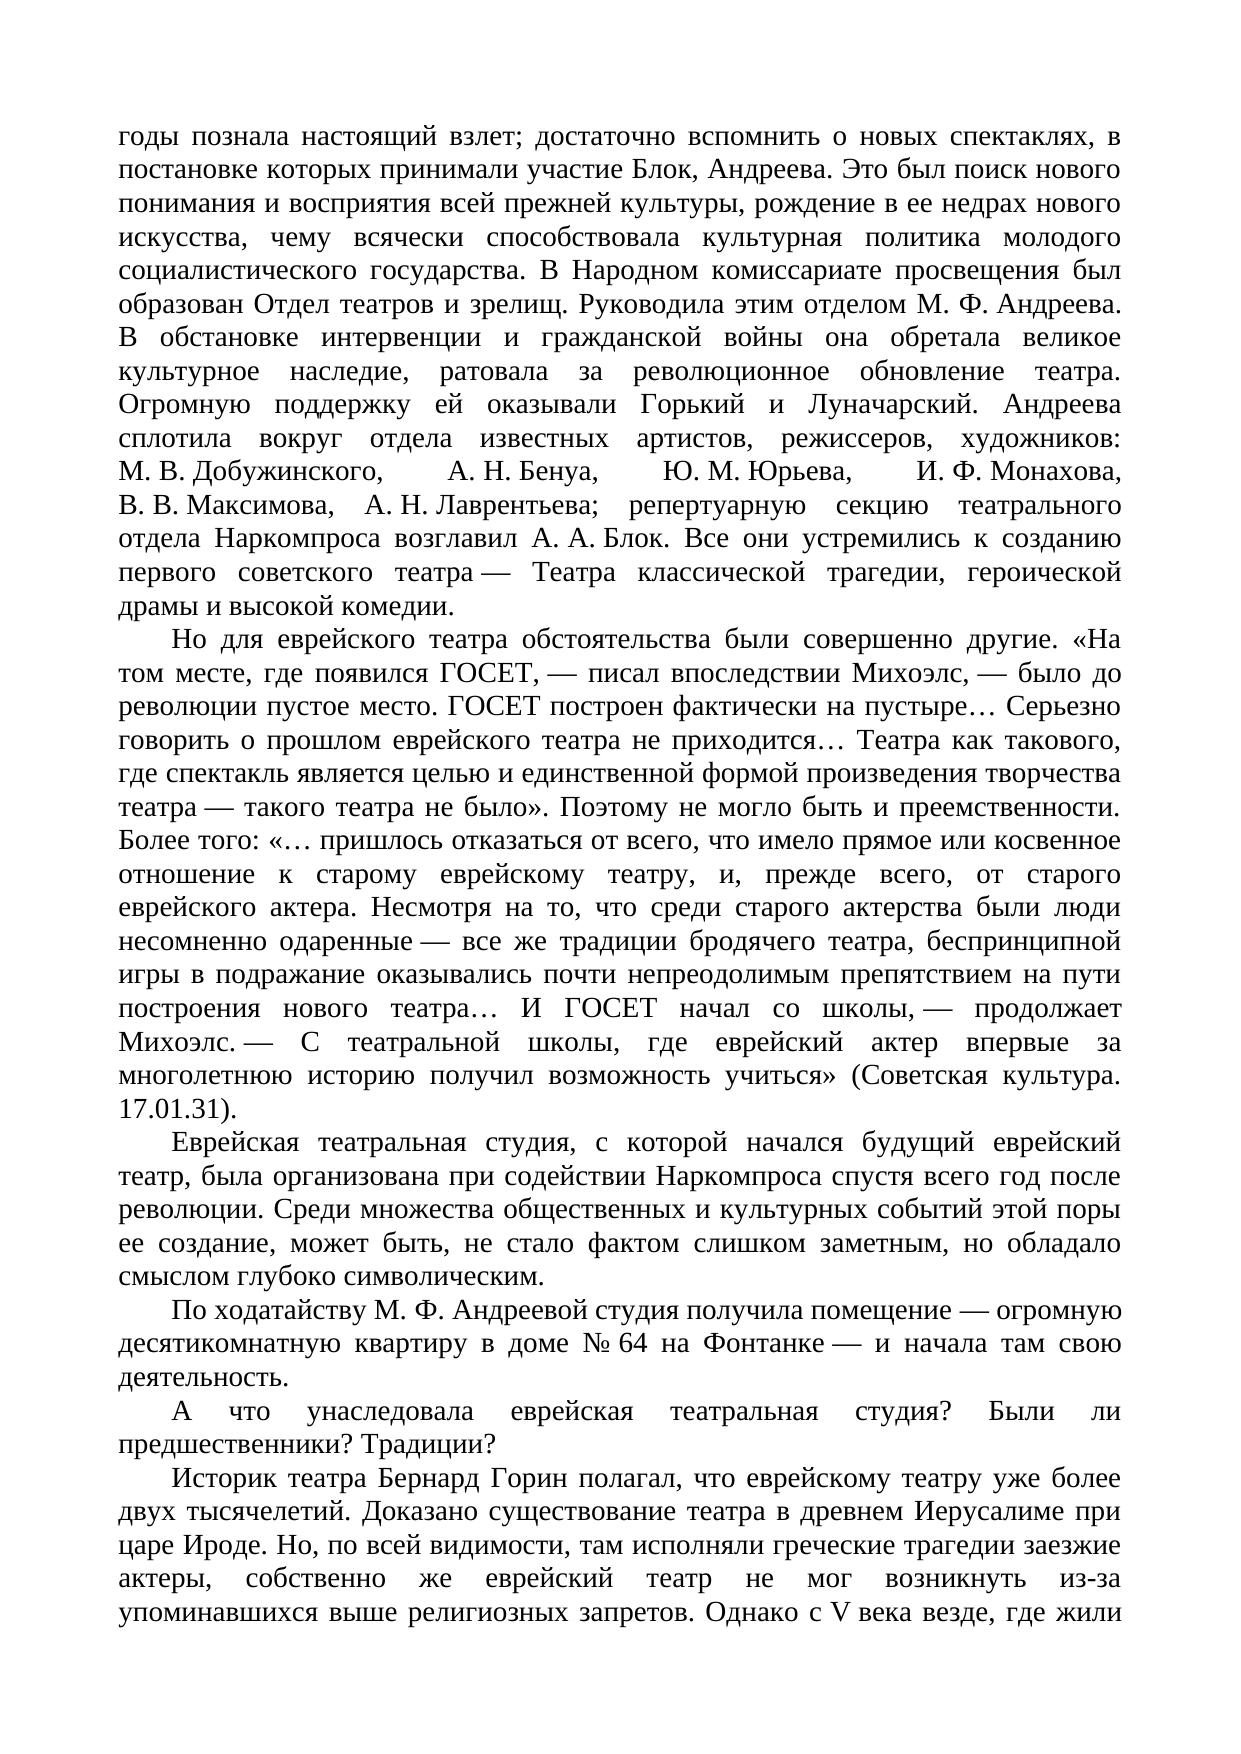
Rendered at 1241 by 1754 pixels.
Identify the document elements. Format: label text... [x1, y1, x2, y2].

text По ходатайству М. Ф. Андреевой студия получила помещение — огромную десятикомнатную квартиру в доме № 64 на Фонтанке — и начала там свою деятельность. [118, 1292, 1122, 1393]
text Еврейская театральная студия, с которой начался будущий еврейский театр, была организована при содействии Наркомпроса спустя всего год после революции. Среди множества общественных и культурных событий этой поры ее создание, может быть, не стало фактом слишком заметным, но обладало смыслом глубоко символическим. [118, 1124, 1122, 1292]
text Но для еврейского театра обстоятельства были совершенно другие. «На том месте, где появился ГОСЕТ, — писал впоследствии Михоэлс, — было до революции пустое место. ГОСЕТ построен фактически на пустыре… Серьезно говорить о прошлом еврейского театра не приходится… Театра как такового, где спектакль является целью и единственной формой произведения творчества театра — такого театра не было». Поэтому не могло быть и преемственности. Более того: «… пришлось отказаться от всего, что имело прямое или косвенное отношение к старому еврейскому театру, и, прежде всего, от старого {31} еврейского актера. Несмотря на то, что среди старого актерства были люди несомненно одаренные — все же традиции бродячего театра, беспринципной игры в подражание оказывались почти непреодолимым препятствием на пути построения нового театра… И ГОСЕТ начал со школы, — продолжает Михоэлс. — С театральной школы, где еврейский актер впервые за многолетнюю историю получил возможность учиться» (Советская культура. 17.01.31). [118, 621, 1122, 1124]
text А что унаследовала еврейская театральная студия? Были ли предшественники? Традиции? [118, 1393, 1122, 1460]
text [118, 118, 1122, 621]
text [118, 1460, 1122, 1627]
